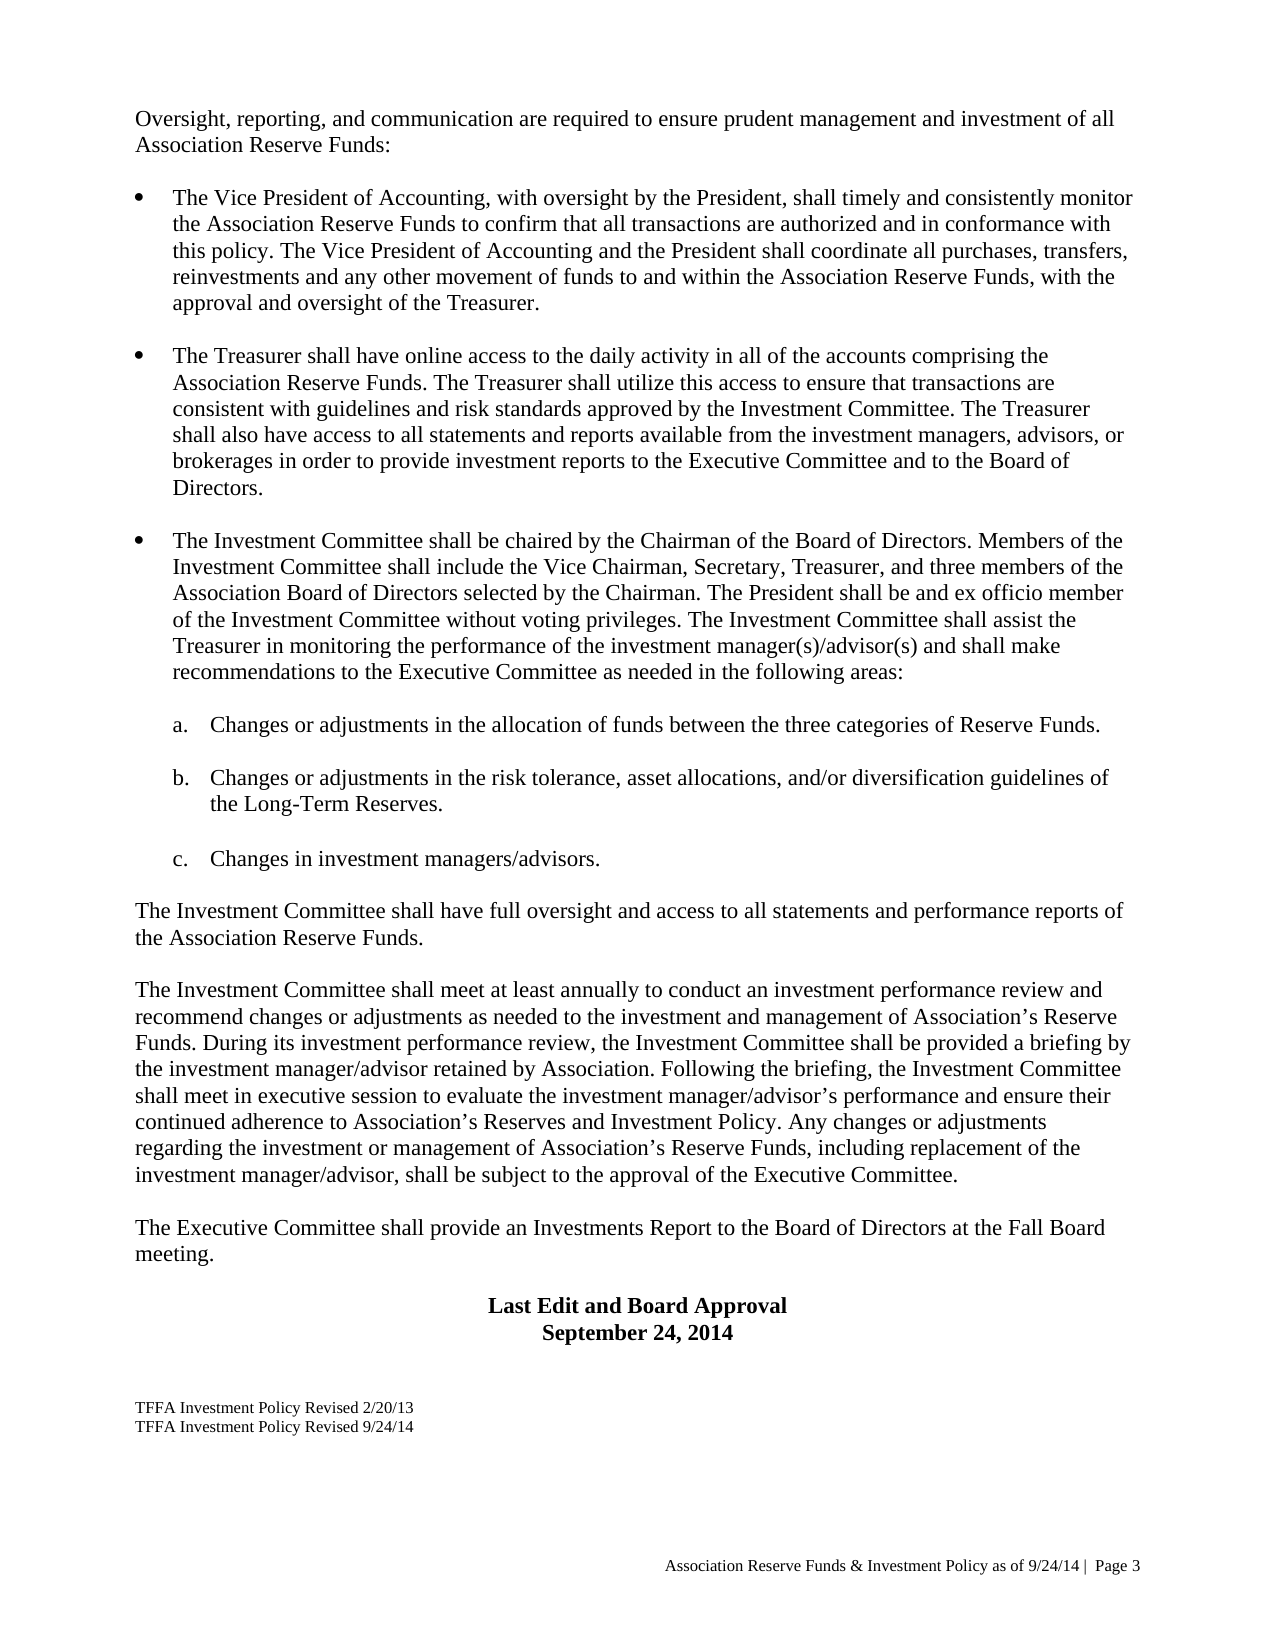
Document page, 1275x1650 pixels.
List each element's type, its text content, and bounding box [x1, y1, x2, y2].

list The Vice President of Accounting, with oversight by the President, shall timely and consistently monitor the Association Reserve Funds to confirm that all transactions are authorized and in conformance with this policy. The Vice President of Accounting and the President shall coordinate all purchases, transfers, reinvestments and any other movement of funds to and within the Association Reserve Funds, with the approval and oversight of the Treasurer. [135, 184, 1140, 316]
text The Investment Committee shall have full oversight and access to all statements and performance reports of the Association Reserve Funds. [135, 897, 1140, 950]
text TFFA Investment Policy Revised 2/20/13 [135, 1398, 1140, 1417]
text September 24, 2014 [135, 1319, 1140, 1345]
text The Investment Committee shall meet at least annually to conduct an investment performance review and recommend changes or adjustments as needed to the investment and management of Association’s Reserve Funds. During its investment performance review, the Investment Committee shall be provided a briefing by the investment manager/advisor retained by Association. Following the briefing, the Investment Committee shall meet in executive session to evaluate the investment manager/advisor’s performance and ensure their continued adherence to Association’s Reserves and Investment Policy. Any changes or adjustments regarding the investment or management of Association’s Reserve Funds, including replacement of the investment manager/advisor, shall be subject to the approval of the Executive Committee. [135, 976, 1140, 1187]
text The Executive Committee shall provide an Investments Report to the Board of Directors at the Fall Board meeting. [135, 1213, 1140, 1266]
text Oversight, reporting, and communication are required to ensure prudent management and investment of all Association Reserve Funds: [135, 105, 1140, 158]
list Changes or adjustments in the allocation of funds between the three categories of Reserve Funds. [172, 711, 1140, 737]
list The Investment Committee shall be chaired by the Chairman of the Board of Directors. Members of the Investment Committee shall include the Vice Chairman, Secretary, Treasurer, and three members of the Association Board of Directors selected by the Chairman. The President shall be and ex officio member of the Investment Committee without voting privileges. The Investment Committee shall assist the Treasurer in monitoring the performance of the investment manager(s)/advisor(s) and shall make recommendations to the Executive Committee as needed in the following areas: [135, 527, 1140, 685]
text Last Edit and Board Approval [135, 1293, 1140, 1319]
list Changes or adjustments in the risk tolerance, asset allocations, and/or diversification guidelines of the Long-Term Reserves. [172, 764, 1140, 817]
text c. Changes in investment managers/advisors. [172, 844, 1140, 871]
text TFFA Investment Policy Revised 9/24/14 [135, 1417, 1140, 1436]
list The Treasurer shall have online access to the daily activity in all of the accounts comprising the Association Reserve Funds. The Treasurer shall utilize this access to ensure that transactions are consistent with guidelines and risk standards approved by the Investment Committee. The Treasurer shall also have access to all statements and reports available from the investment managers, advisors, or brokerages in order to provide investment reports to the Executive Committee and to the Board of Directors. [135, 342, 1140, 500]
